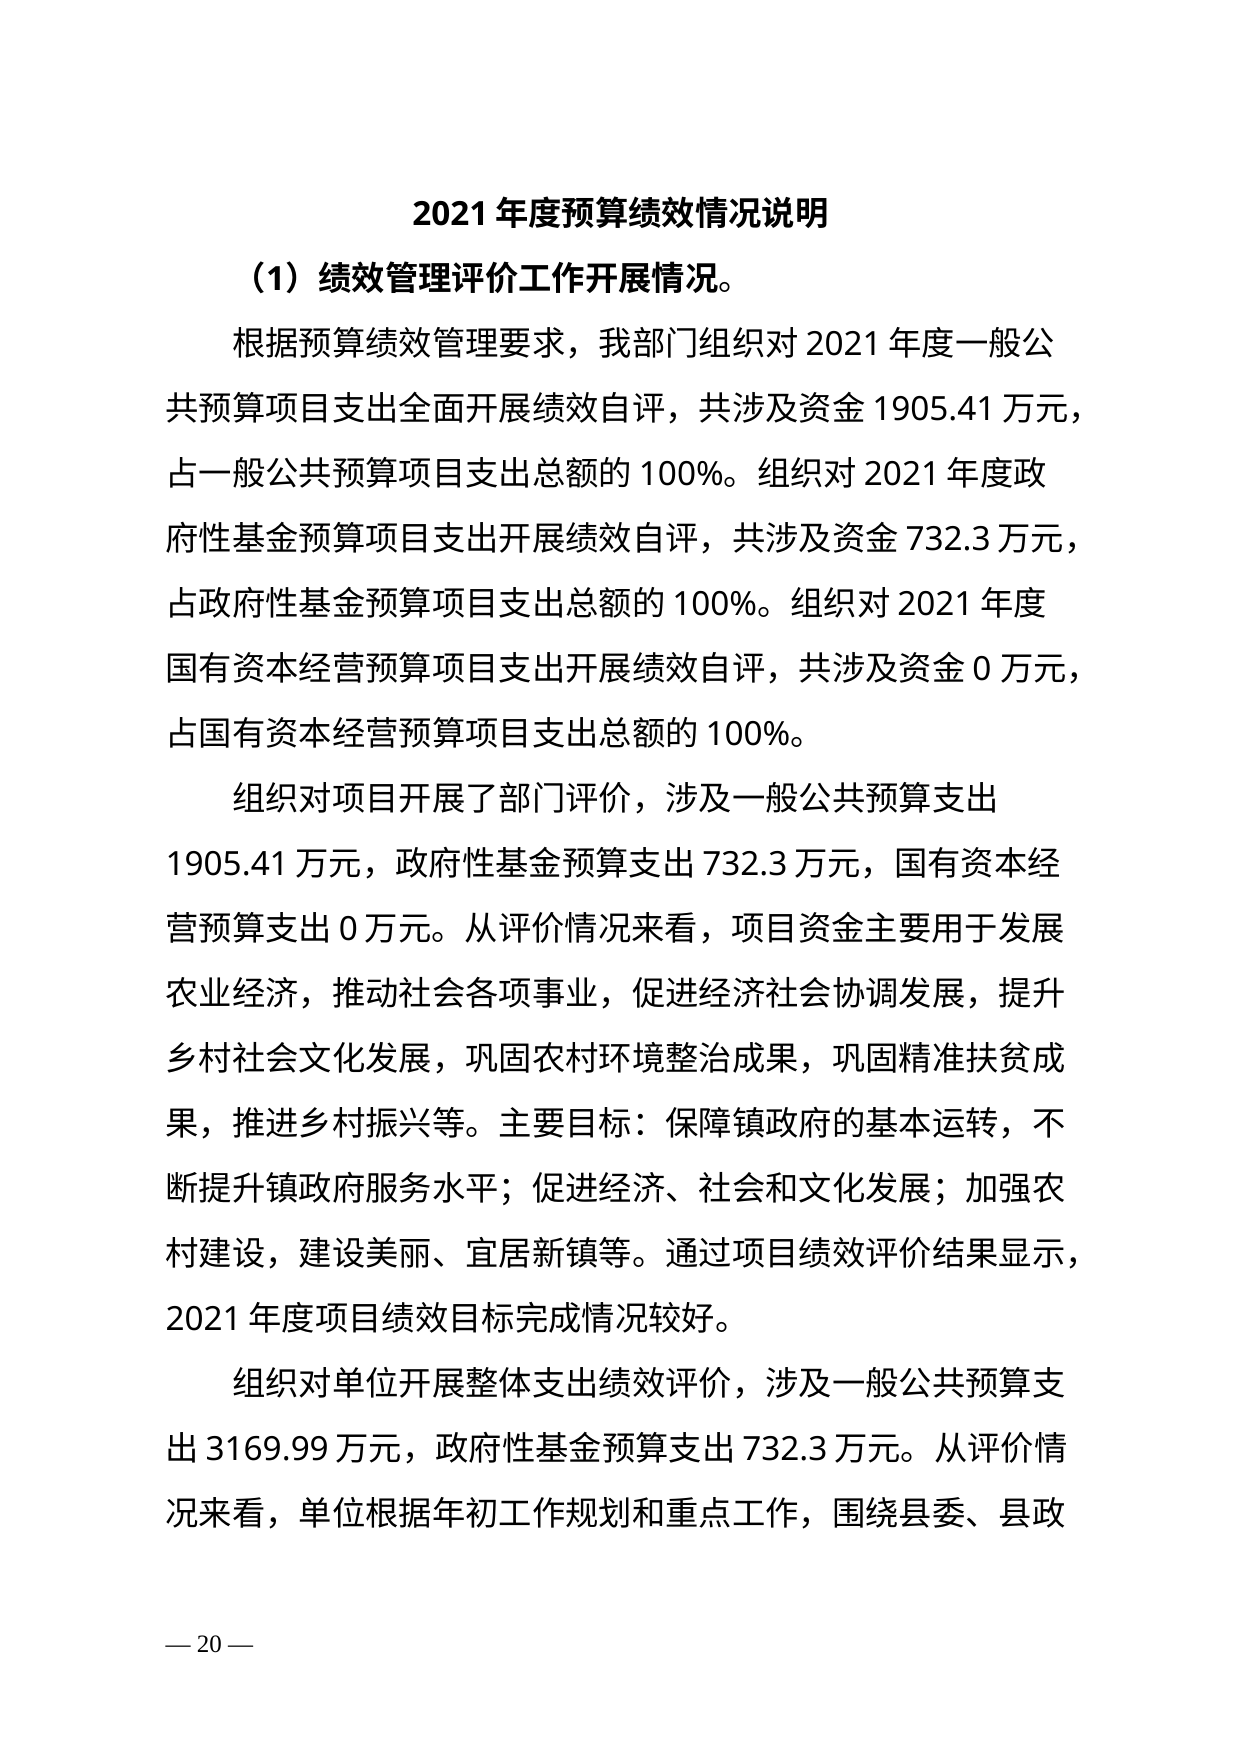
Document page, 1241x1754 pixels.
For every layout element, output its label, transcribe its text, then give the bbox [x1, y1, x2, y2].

text 根据预算绩效管理要求，我部门组织对2021年度一般公共预算项目支出全面开展绩效自评，共涉及资金1905.41万元，占一般公共预算项目支出总额的100%。组织对2021年度政府性基金预算项目支出开展绩效自评，共涉及资金732.3万元，占政府性基金预算项目支出总额的100%。组织对2021年度国有资本经营预算项目支出开展绩效自评，共涉及资金0 万元，占国有资本经营预算项目支出总额的100%。 [165, 308, 1075, 763]
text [165, 1348, 1075, 1543]
text 2021年度预算绩效情况说明 [165, 178, 1075, 243]
text 组织对项目开展了部门评价，涉及一般公共预算支出1905.41万元，政府性基金预算支出732.3万元，国有资本经营预算支出0万元。从评价情况来看，项目资金主要用于发展农业经济，推动社会各项事业，促进经济社会协调发展，提升乡村社会文化发展，巩固农村环境整治成果，巩固精准扶贫成果，推进乡村振兴等。主要目标：保障镇政府的基本运转，不断提升镇政府服务水平；促进经济、社会和文化发展；加强农村建设，建设美丽、宜居新镇等。通过项目绩效评价结果显示，2021年度项目绩效目标完成情况较好。 [165, 763, 1075, 1348]
text （1）绩效管理评价工作开展情况。 [165, 243, 1075, 308]
